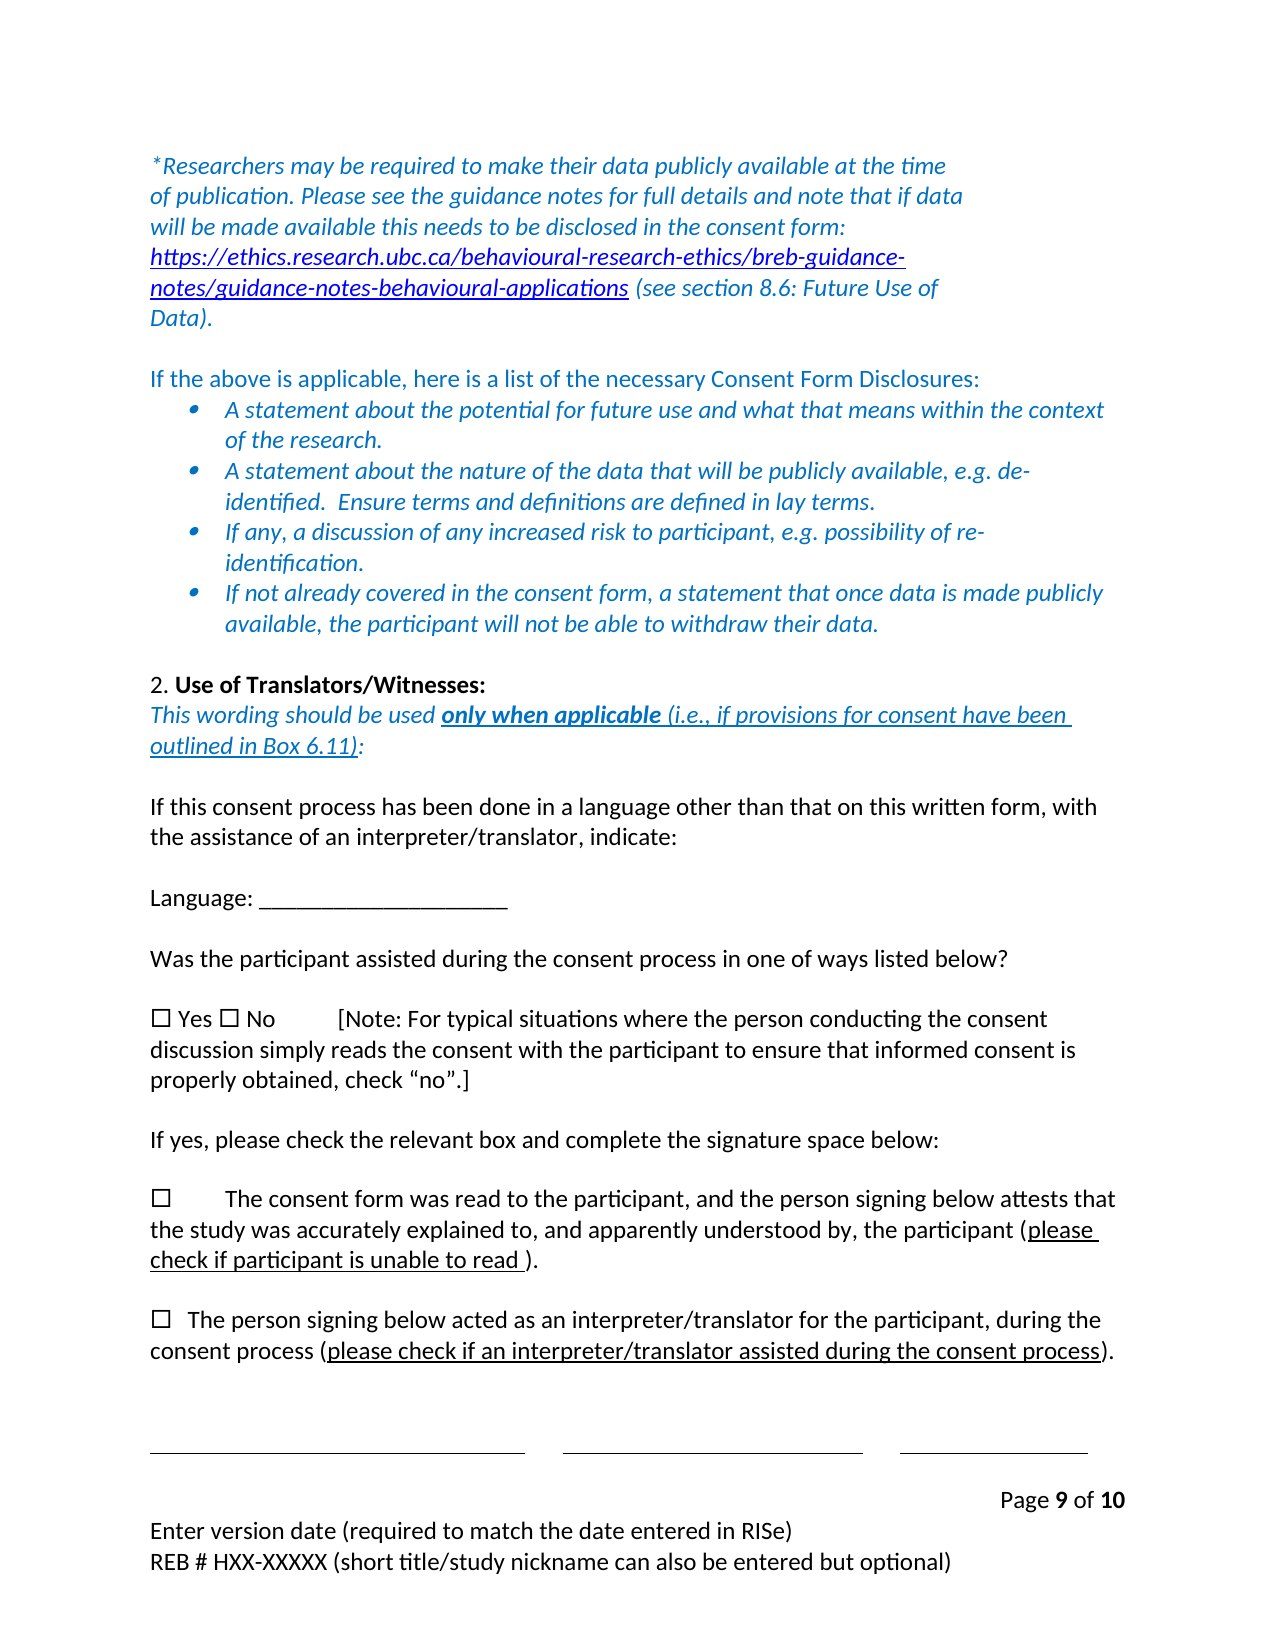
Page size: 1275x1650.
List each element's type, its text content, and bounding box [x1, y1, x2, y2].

text This wording should be used only when applicable (i.e., if provisions for consent have been outlined in Box 6.11): [150, 699, 1125, 760]
text Was the participant assisted during the consent process in one of ways listed below? [150, 943, 1125, 974]
text The consent form was read to the participant, and the person signing below attests that the study was accurately explained to, and apparently understood by, the participant (please check if participant is unable to read ). [150, 1184, 1125, 1275]
text If the above is applicable, here is a list of the necessary Consent Form Disclosures: [150, 364, 1125, 394]
text 2. Use of Translators/Witnesses: [150, 669, 1125, 699]
text Language: ____________________ [150, 882, 1125, 913]
text If this consent process has been done in a language other than that on this written form, with the assistance of an interpreter/translator, indicate: [150, 791, 1125, 852]
list If any, a discussion of any increased risk to participant, e.g. possibility of re-identification. [187, 516, 1125, 577]
list A statement about the potential for future use and what that means within the context of the research. [187, 394, 1125, 455]
text If yes, please check the relevant box and complete the signature space below: [150, 1124, 1125, 1154]
text The person signing below acted as an interpreter/translator for the participant, during the consent process (please check if an interpreter/translator assisted during the consent process). [150, 1304, 1125, 1365]
list A statement about the nature of the data that will be publicly available, e.g. de-identified. Ensure terms and definitions are defined in lay terms. [187, 455, 1125, 516]
text *Researchers may be required to make their data publicly available at the time of publication. Please see the guidance notes for full details and note that if data will be made available this needs to be disclosed in the consent form: https://ethics.research.ubc.ca/behavioural-research-ethics/breb-guidance-notes/guidance-notes-behavioural-applications (see section 8.6: Future Use of Data). [150, 150, 975, 333]
list If not already covered in the consent form, a statement that once data is made publicly available, the participant will not be able to withdraw their data. [187, 577, 1125, 638]
text Yes No [Note: For typical situations where the person conducting the consent discussion simply reads the consent with the participant to ensure that informed consent is properly obtained, check “no”.] [150, 1003, 1125, 1095]
